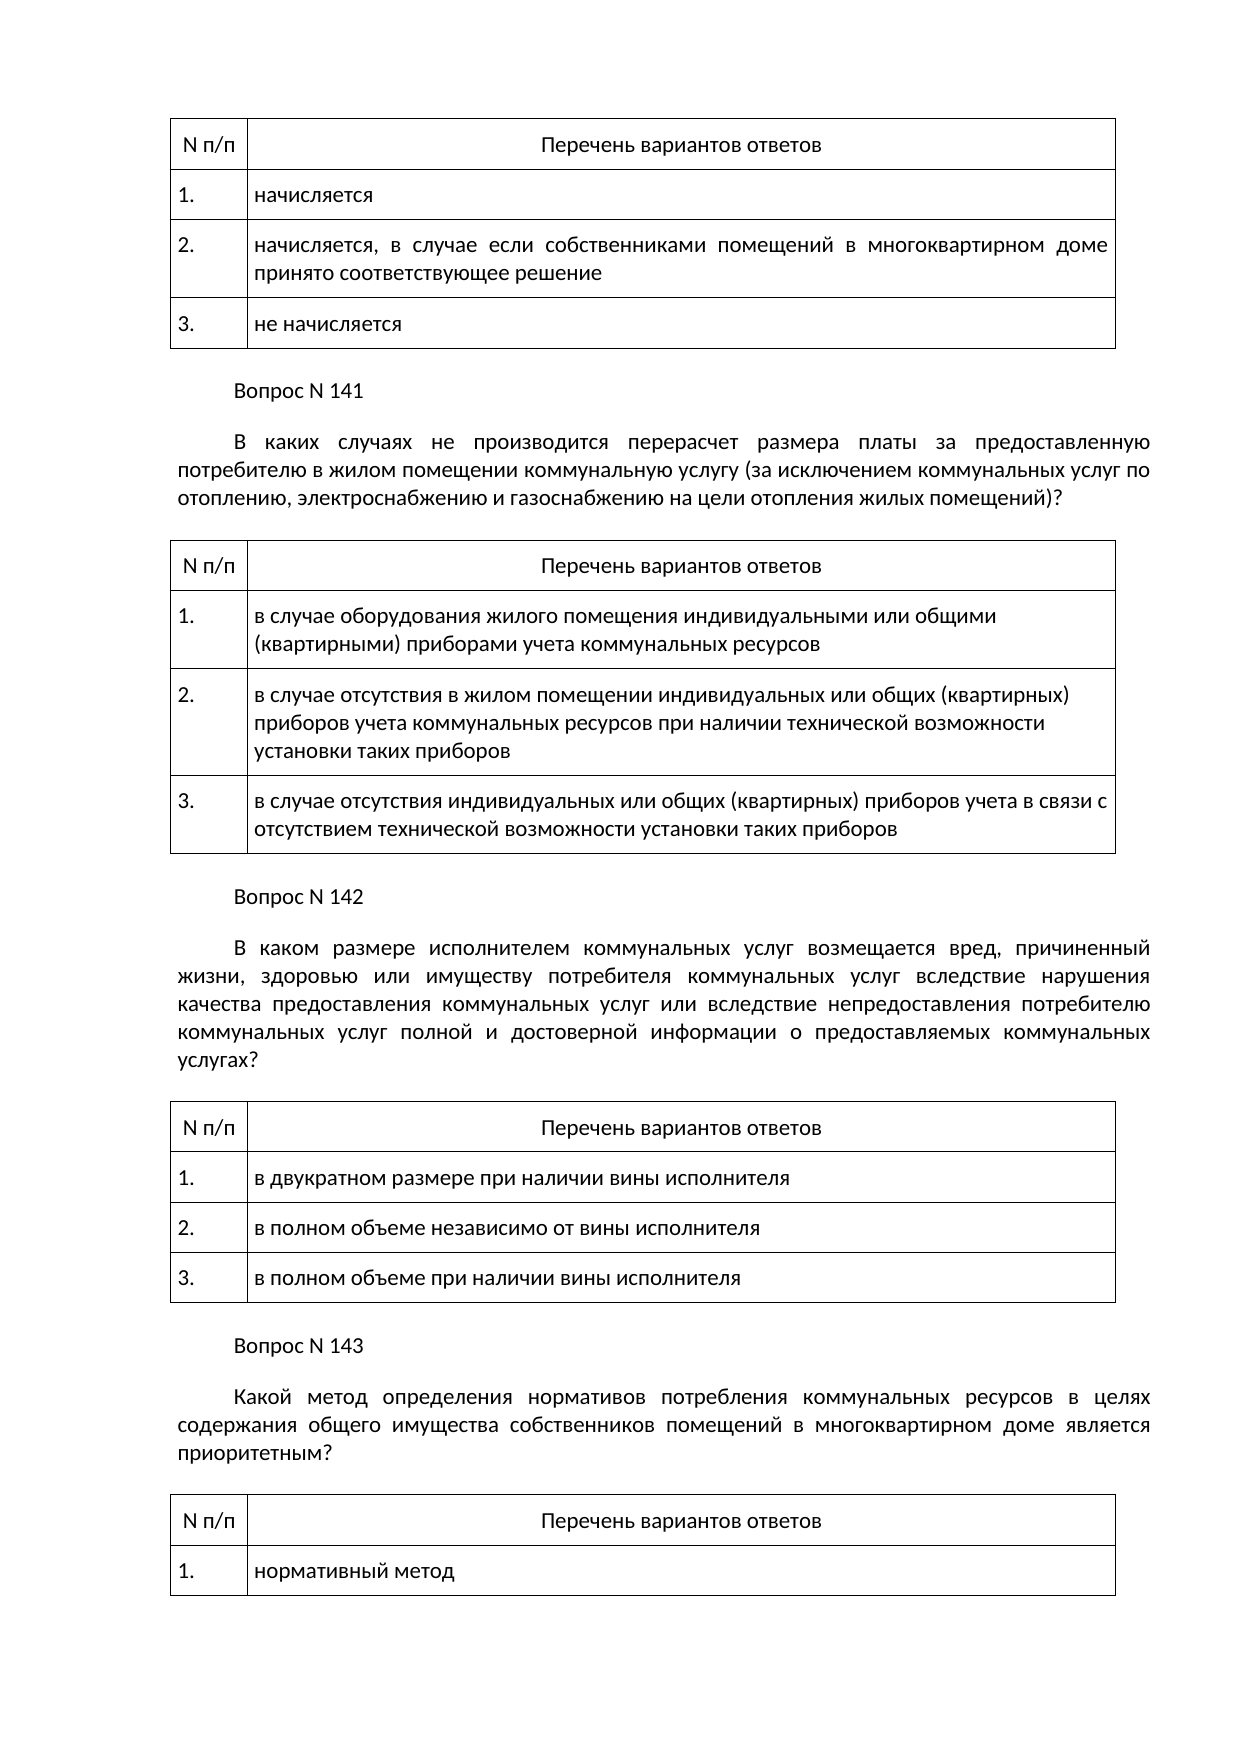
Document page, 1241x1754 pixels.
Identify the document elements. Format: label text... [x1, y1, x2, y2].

table_cell 3. [171, 1253, 247, 1302]
table_cell 2. [171, 220, 247, 297]
table_header N п/п [171, 1102, 247, 1151]
text В каком размере исполнителем коммунальных услуг возмещается вред, причиненный жизни, здоровью или имуществу потребителя коммунальных услуг вследствие нарушения качества предоставления коммунальных услуг или вследствие непредоставления потребителю коммунальных услуг полной и достоверной информации о предоставляемых коммунальных услугах? [177, 933, 1152, 1073]
table_cell в случае оборудования жилого помещения индивидуальными или общими (квартирными) приборами учета коммунальных ресурсов [248, 591, 1115, 668]
table_cell в полном объеме независимо от вины исполнителя [248, 1203, 1115, 1252]
table_cell в двукратном размере при наличии вины исполнителя [248, 1152, 1115, 1202]
table_cell начисляется, в случае если собственниками помещений в многоквартирном доме принято соответствующее решение [248, 220, 1115, 297]
table_cell 2. [171, 669, 247, 774]
table_cell 1. [171, 170, 247, 219]
text Вопрос N 143 [177, 1331, 1152, 1359]
table_header N п/п [171, 541, 247, 590]
table_header N п/п [171, 1495, 247, 1544]
table_cell 2. [171, 1203, 247, 1252]
table_cell 3. [171, 298, 247, 347]
table_cell в случае отсутствия индивидуальных или общих (квартирных) приборов учета в связи с отсутствием технической возможности установки таких приборов [248, 776, 1115, 853]
text Вопрос N 142 [177, 882, 1152, 910]
table_cell начисляется [248, 170, 1115, 219]
table_cell 1. [171, 1546, 247, 1595]
text В каких случаях не производится перерасчет размера платы за предоставленную потребителю в жилом помещении коммунальную услугу (за исключением коммунальных услуг по отоплению, электроснабжению и газоснабжению на цели отопления жилых помещений)? [177, 427, 1152, 511]
table_cell 1. [171, 1152, 247, 1202]
text Какой метод определения нормативов потребления коммунальных ресурсов в целях содержания общего имущества собственников помещений в многоквартирном доме является приоритетным? [177, 1382, 1152, 1466]
table_header N п/п [171, 119, 247, 168]
table_cell в полном объеме при наличии вины исполнителя [248, 1253, 1115, 1302]
table_cell нормативный метод [248, 1546, 1115, 1595]
text Вопрос N 141 [177, 376, 1152, 404]
table_cell в случае отсутствия в жилом помещении индивидуальных или общих (квартирных) приборов учета коммунальных ресурсов при наличии технической возможности установки таких приборов [248, 669, 1115, 774]
table_header Перечень вариантов ответов [248, 1495, 1115, 1544]
table_cell не начисляется [248, 298, 1115, 347]
table_cell 1. [171, 591, 247, 668]
table_header Перечень вариантов ответов [248, 119, 1115, 168]
table_header Перечень вариантов ответов [248, 1102, 1115, 1151]
table_header Перечень вариантов ответов [248, 541, 1115, 590]
table_cell 3. [171, 776, 247, 853]
